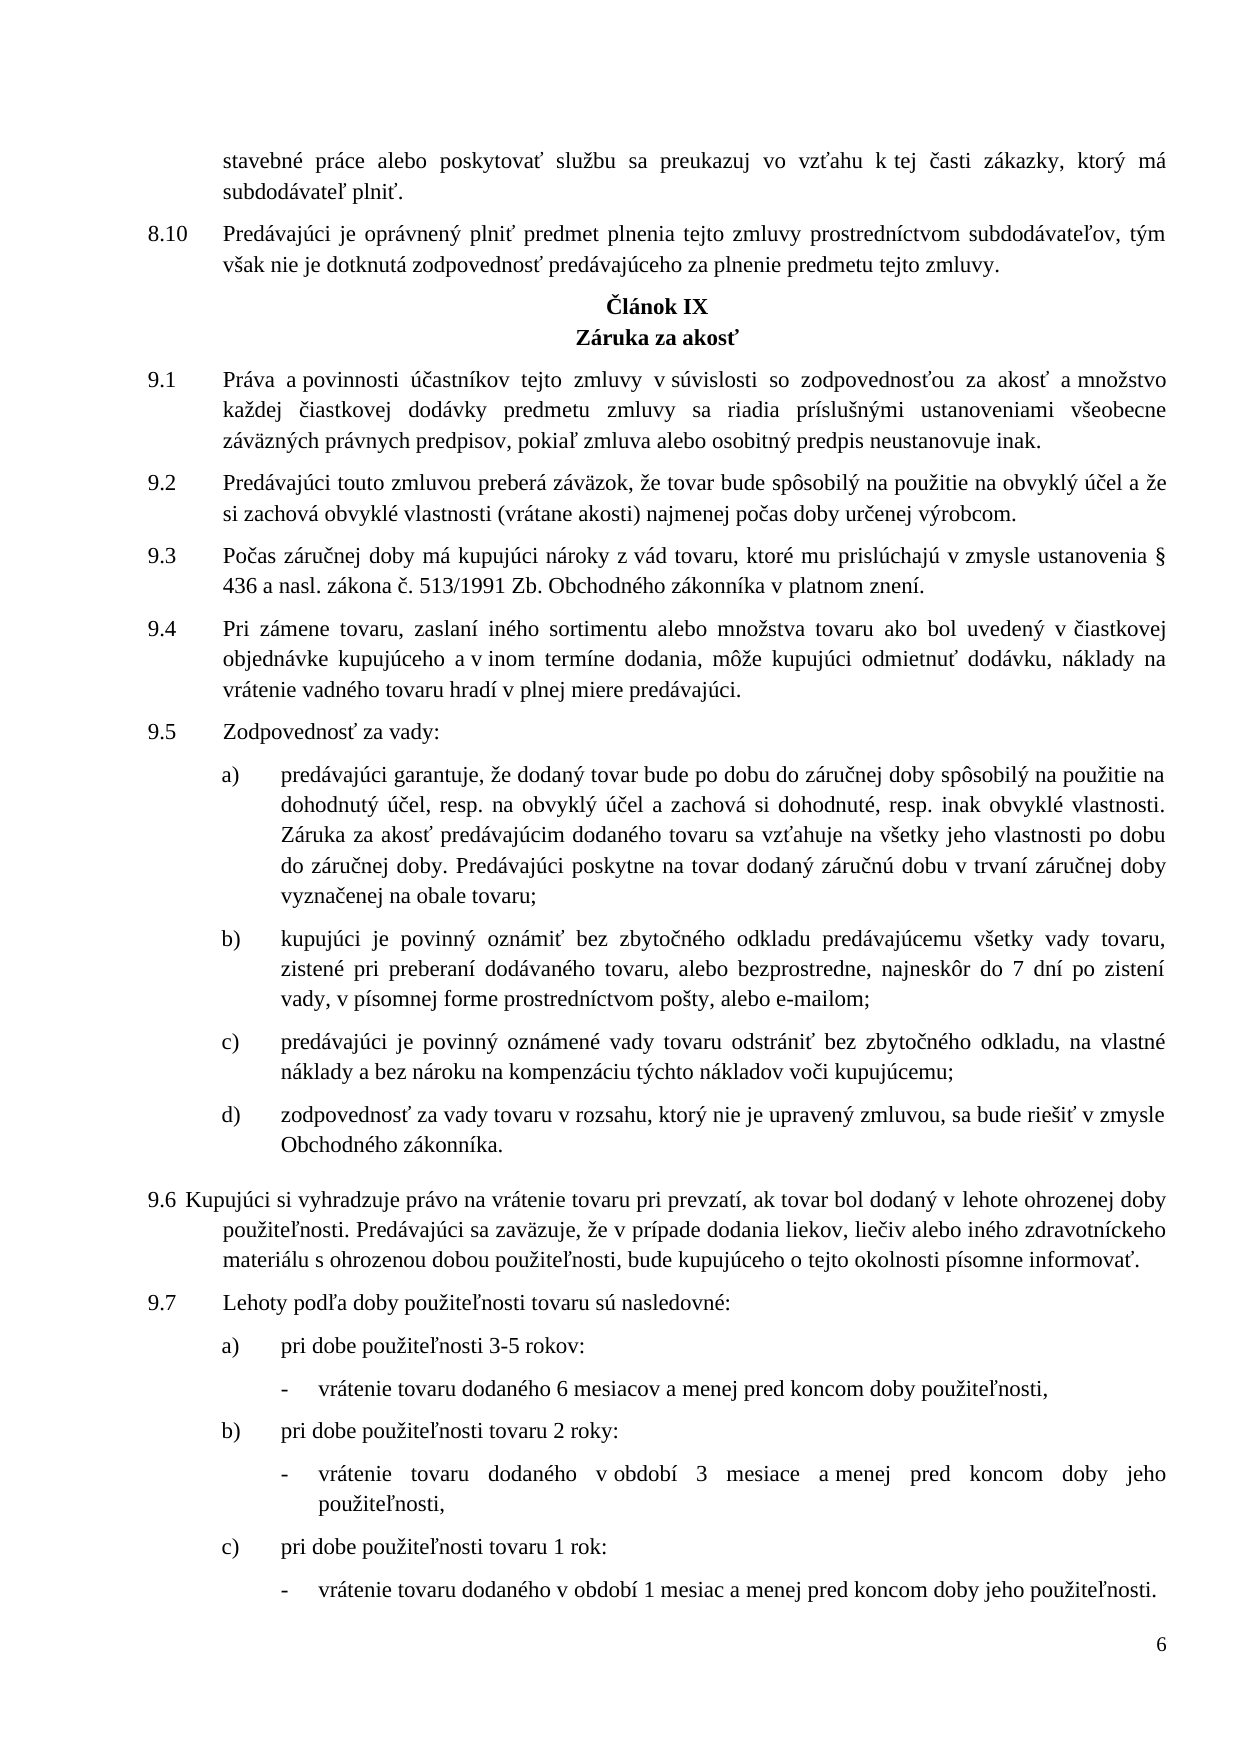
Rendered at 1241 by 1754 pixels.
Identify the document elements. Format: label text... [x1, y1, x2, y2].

text Článok IX [148, 293, 1167, 320]
list zodpovednosť za vady tovaru v rozsahu, ktorý nie je upravený zmluvou, sa bude riešiť v zmysle Obchodného zákonníka. [221, 1101, 1167, 1157]
list vrátenie tovaru dodaného 6 mesiacov a menej pred koncom doby použiteľnosti, [281, 1375, 1167, 1401]
text Záruka za akosť [148, 324, 1167, 350]
list Kupujúci si vyhradzuje právo na vrátenie tovaru pri prevzatí, ak tovar bol dodaný v lehote ohrozenej doby použiteľnosti. Predávajúci sa zaväzuje, že v prípade dodania liekov, liečiv alebo iného zdravotníckeho materiálu s ohrozenou dobou použiteľnosti, bude kupujúceho o tejto okolnosti písomne informovať. [148, 1186, 1167, 1273]
list pri dobe použiteľnosti tovaru 2 roky: [221, 1417, 1167, 1444]
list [148, 148, 1167, 204]
list Predávajúci je oprávnený plniť predmet plnenia tejto zmluvy prostredníctvom subdodávateľov, tým však nie je dotknutá zodpovednosť predávajúceho za plnenie predmetu tejto zmluvy. [148, 221, 1167, 277]
list pri dobe použiteľnosti tovaru 1 rok: [221, 1533, 1167, 1559]
list predávajúci je povinný oznámené vady tovaru odstrániť bez zbytočného odkladu, na vlastné náklady a bez nároku na kompenzáciu týchto nákladov voči kupujúcemu; [221, 1028, 1167, 1084]
list Zodpovednosť za vady: [148, 718, 1167, 745]
list Pri zámene tovaru, zaslaní iného sortimentu alebo množstva tovaru ako bol uvedený v čiastkovej objednávke kupujúceho a v inom termíne dodania, môže kupujúci odmietnuť dodávku, náklady na vrátenie vadného tovaru hradí v plnej miere predávajúci. [148, 615, 1167, 702]
list Predávajúci touto zmluvou preberá záväzok, že tovar bude spôsobilý na použitie na obvyklý účel a že si zachová obvyklé vlastnosti (vrátane akosti) najmenej počas doby určenej výrobcom. [148, 469, 1167, 526]
list vrátenie tovaru dodaného v období 3 mesiace a menej pred koncom doby jeho použiteľnosti, [281, 1460, 1167, 1517]
list kupujúci je povinný oznámiť bez zbytočného odkladu predávajúcemu všetky vady tovaru, zistené pri preberaní dodávaného tovaru, alebo bezprostredne, najneskôr do 7 dní po zistení vady, v písomnej forme prostredníctvom pošty, alebo e-mailom; [221, 925, 1167, 1011]
list Počas záručnej doby má kupujúci nároky z vád tovaru, ktoré mu prislúchajú v zmysle ustanovenia § 436 a nasl. zákona č. 513/1991 Zb. Obchodného zákonníka v platnom znení. [148, 542, 1167, 599]
list pri dobe použiteľnosti 3-5 rokov: [221, 1332, 1167, 1358]
list predávajúci garantuje, že dodaný tovar bude po dobu do záručnej doby spôsobilý na použitie na dohodnutý účel, resp. na obvyklý účel a zachová si dohodnuté, resp. inak obvyklé vlastnosti. Záruka za akosť predávajúcim dodaného tovaru sa vzťahuje na všetky jeho vlastnosti po dobu do záručnej doby. Predávajúci poskytne na tovar dodaný záručnú dobu v trvaní záručnej doby vyznačenej na obale tovaru; [221, 761, 1167, 908]
list Lehoty podľa doby použiteľnosti tovaru sú nasledovné: [148, 1289, 1167, 1316]
list vrátenie tovaru dodaného v období 1 mesiac a menej pred koncom doby jeho použiteľnosti. [281, 1576, 1167, 1602]
list Práva a povinnosti účastníkov tejto zmluvy v súvislosti so zodpovednosťou za akosť a množstvo každej čiastkovej dodávky predmetu zmluvy sa riadia príslušnými ustanoveniami všeobecne záväzných právnych predpisov, pokiaľ zmluva alebo osobitný predpis neustanovuje inak. [148, 366, 1167, 453]
